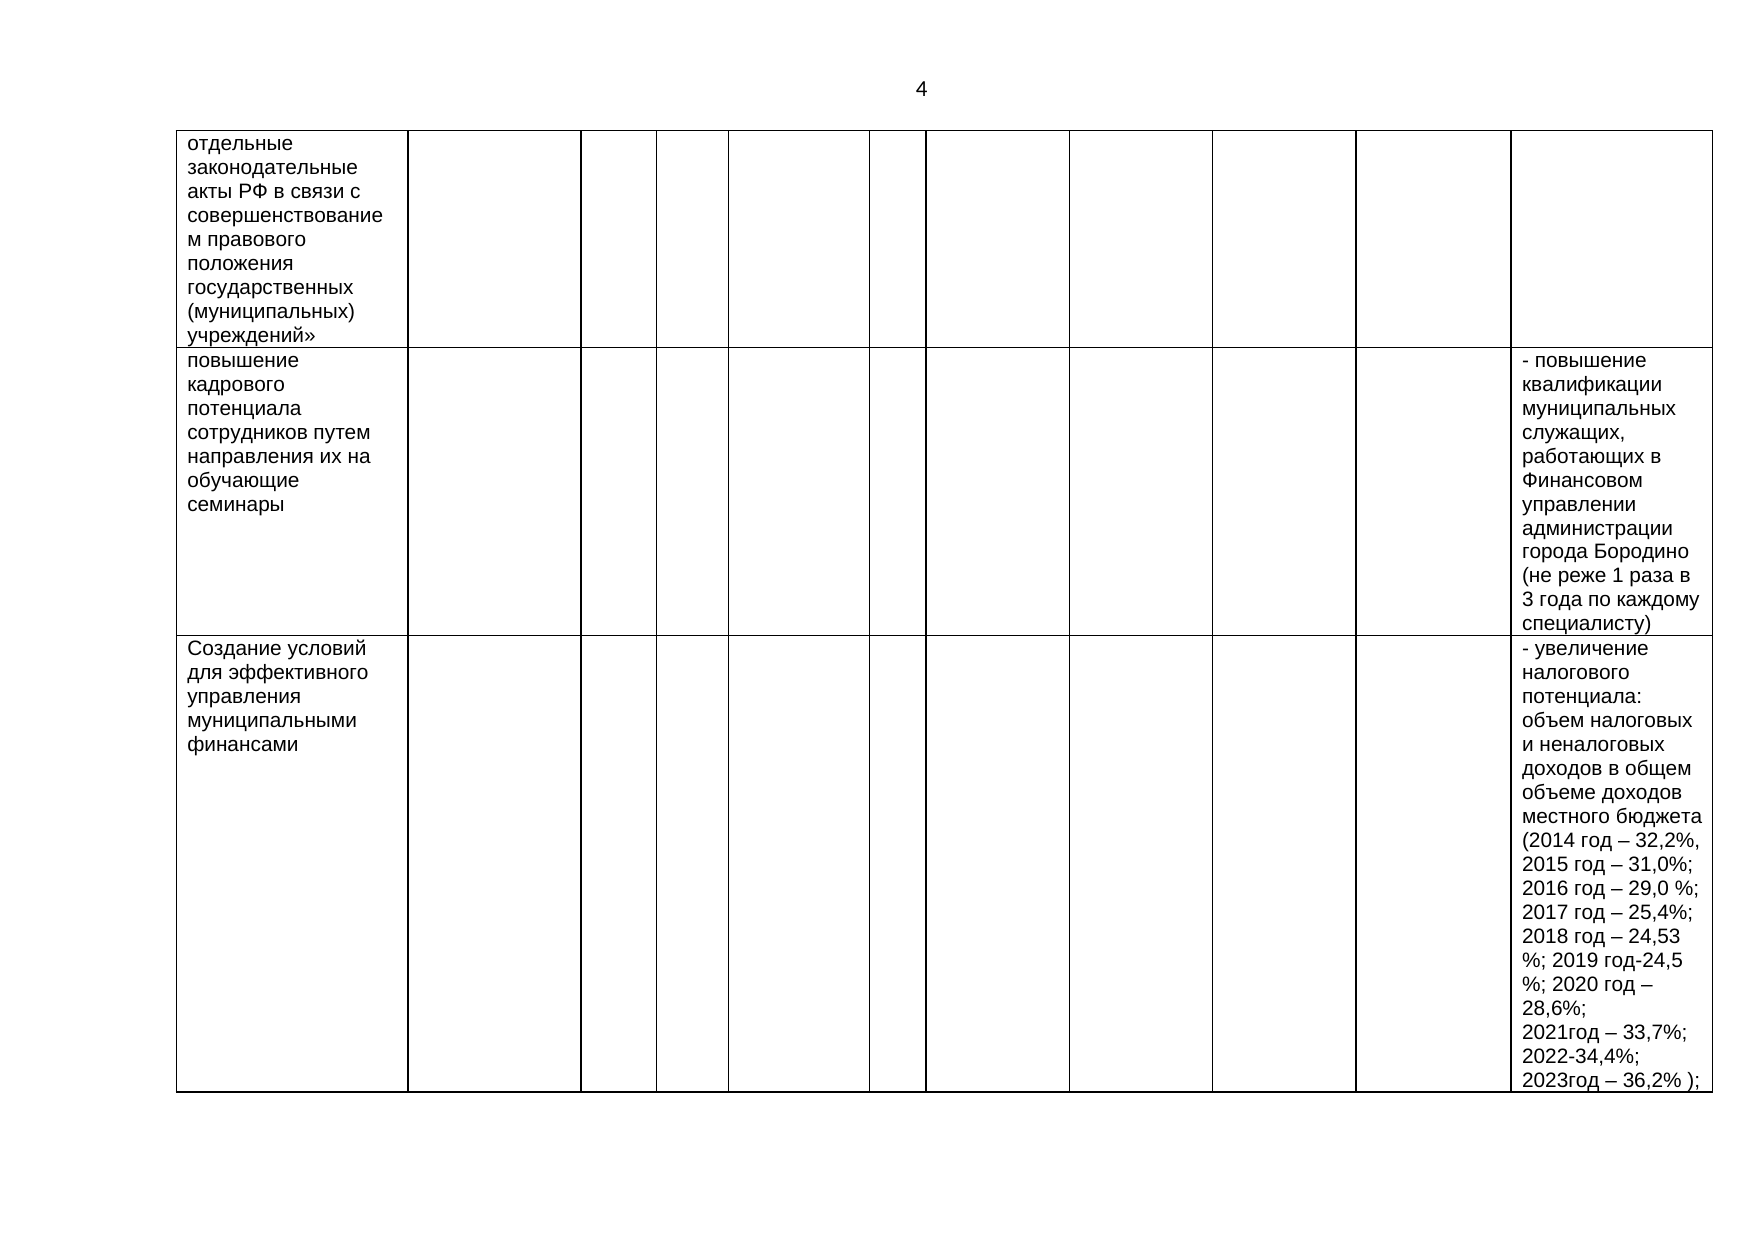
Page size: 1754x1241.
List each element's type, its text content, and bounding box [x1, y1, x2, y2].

table_cell - повышение квалификации муниципальных служащих, работающих в Финансовом управлении администрации города Бородино (не реже 1 раза в 3 года по каждому специалисту) [1512, 348, 1712, 635]
table_cell [870, 131, 925, 347]
table_cell [1070, 636, 1212, 1091]
table_cell [870, 348, 925, 635]
table_cell [1357, 636, 1510, 1091]
table_cell [729, 131, 869, 347]
table_cell [657, 636, 728, 1091]
table_cell [409, 131, 580, 347]
table_cell [1213, 348, 1355, 635]
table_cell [1512, 636, 1712, 1091]
table_cell [582, 636, 656, 1091]
table_cell [870, 636, 925, 1091]
table_cell [409, 636, 580, 1091]
table_cell [657, 348, 728, 635]
table_cell [927, 348, 1069, 635]
table_cell [729, 636, 869, 1091]
table_cell повышение кадрового потенциала сотрудников путем направления их на обучающие семинары [177, 348, 407, 635]
table_cell [582, 131, 656, 347]
table_cell [1357, 131, 1510, 347]
table_cell [729, 348, 869, 635]
table_cell [1357, 348, 1510, 635]
table_cell [927, 131, 1069, 347]
table_cell [657, 131, 728, 347]
table_cell [1213, 636, 1355, 1091]
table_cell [177, 131, 407, 347]
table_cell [177, 636, 407, 1091]
table_cell [1213, 131, 1355, 347]
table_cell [1512, 131, 1712, 347]
table_cell [1070, 348, 1212, 635]
table_cell [927, 636, 1069, 1091]
table_cell [582, 348, 656, 635]
table_cell [409, 348, 580, 635]
table_cell [1070, 131, 1212, 347]
